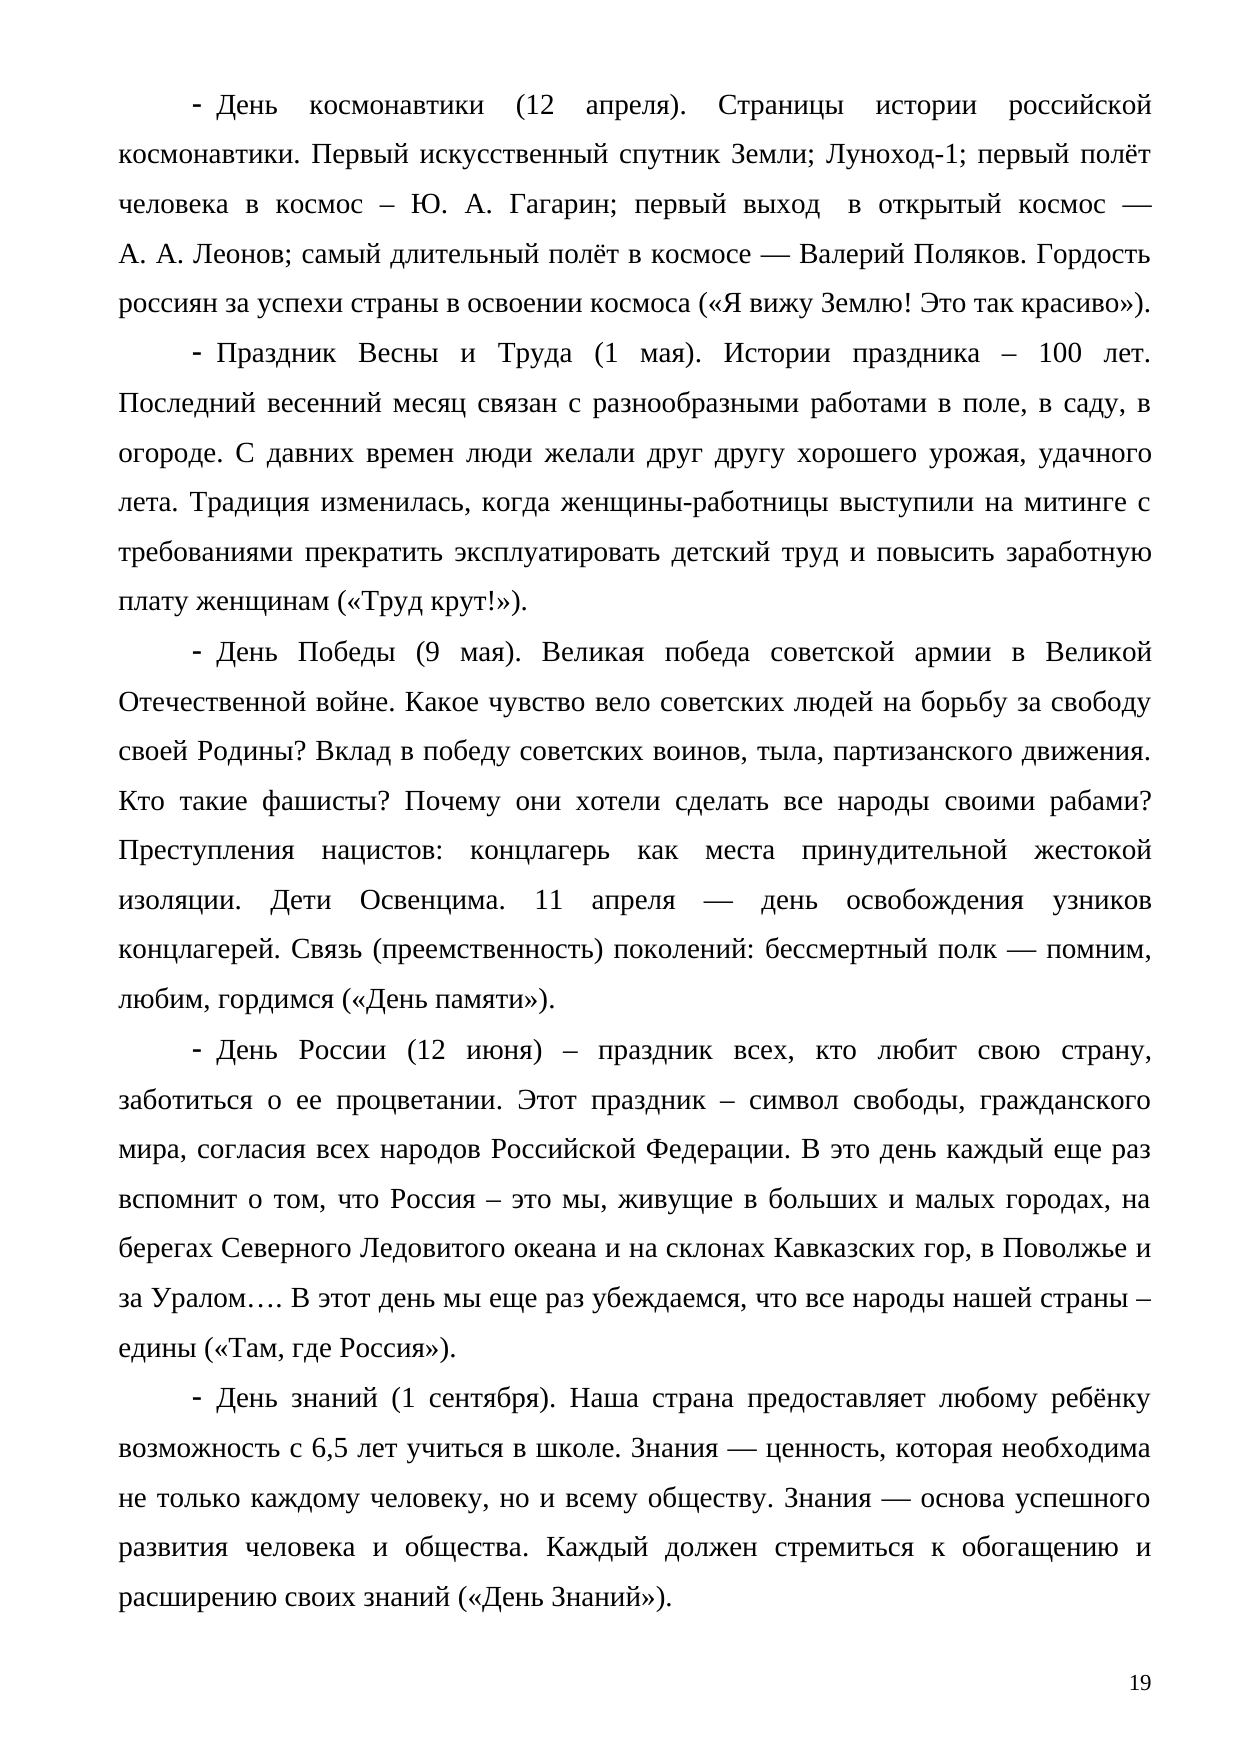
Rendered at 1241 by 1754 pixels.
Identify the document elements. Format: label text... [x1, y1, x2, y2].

list День России (12 июня) – праздник всех, кто любит свою страну, заботиться о ее процветании. Этот праздник – символ свободы, гражданского мира, согласия всех народов Российской Федерации. В это день каждый еще раз вспомнит о том, что Россия – это мы, живущие в больших и малых городах, на берегах Северного Ледовитого океана и на склонах Кавказских гор, в Поволжье и за Уралом…. В этот день мы еще раз убеждаемся, что все народы нашей страны – едины («Там, где Россия»). [118, 1032, 1152, 1363]
list Праздник Весны и Труда (1 мая). Истории праздника – 100 лет. Последний весенний месяц связан с разнообразными работами в поле, в саду, в огороде. С давних времен люди желали друг другу хорошего урожая, удачного лета. Традиция изменилась, когда женщины-работницы выступили на митинге с требованиями прекратить эксплуатировать детский труд и повысить заработную плату женщинам («Труд крут!»). [118, 335, 1152, 617]
list День космонавтики (12 апреля). Страницы истории российской космонавтики. Первый искусственный спутник Земли; Луноход-1; первый полёт человека в космос – Ю. А. Гагарин; первый выход в открытый космос — А. А. Леонов; самый длительный полёт в космосе — Валерий Поляков. Гордость россиян за успехи страны в освоении космоса («Я вижу Землю! Это так красиво»). [118, 87, 1152, 319]
list День Победы (9 мая). Великая победа советской армии в Великой Отечественной войне. Какое чувство вело советских людей на борьбу за свободу своей Родины? Вклад в победу советских воинов, тыла, партизанского движения. Кто такие фашисты? Почему они хотели сделать все народы своими рабами? Преступления нацистов: концлагерь как места принудительной жестокой изоляции. Дети Освенцима. 11 апреля — день освобождения узников концлагерей. Связь (преемственность) поколений: бессмертный полк — помним, любим, гордимся («День памяти»). [118, 634, 1152, 1015]
list День знаний (1 сентября). Наша страна предоставляет любому ребёнку возможность с 6,5 лет учиться в школе. Знания — ценность, которая необходима не только каждому человеку, но и всему обществу. Знания — основа успешного развития человека и общества. Каждый должен стремиться к обогащению и расширению своих знаний («День Знаний»). [118, 1381, 1152, 1613]
